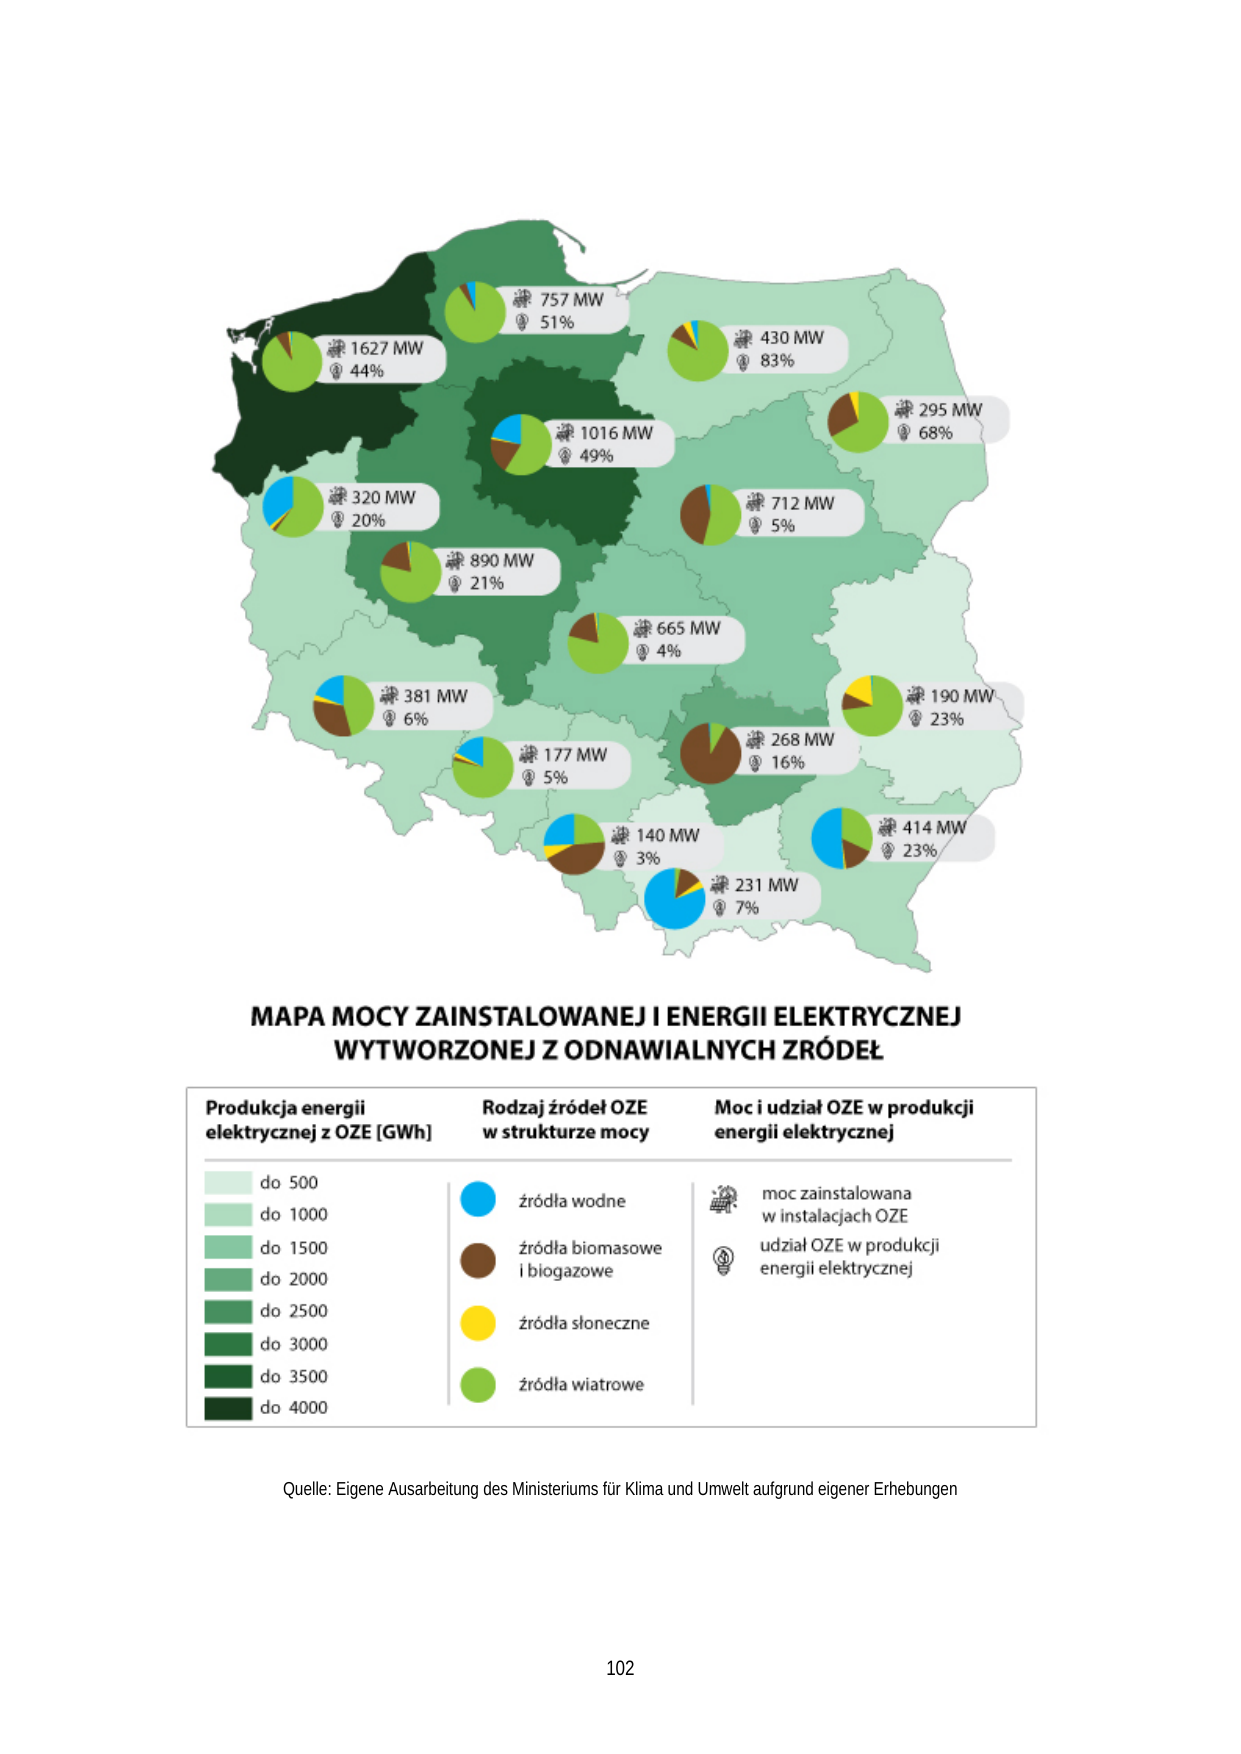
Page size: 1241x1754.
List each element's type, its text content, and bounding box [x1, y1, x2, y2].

text Quelle: Eigene Ausarbeitung des Ministeriums für Klima und Umwelt aufgrund eigener Erhebungen [148, 1478, 1093, 1500]
picture [147, 147, 1078, 1464]
